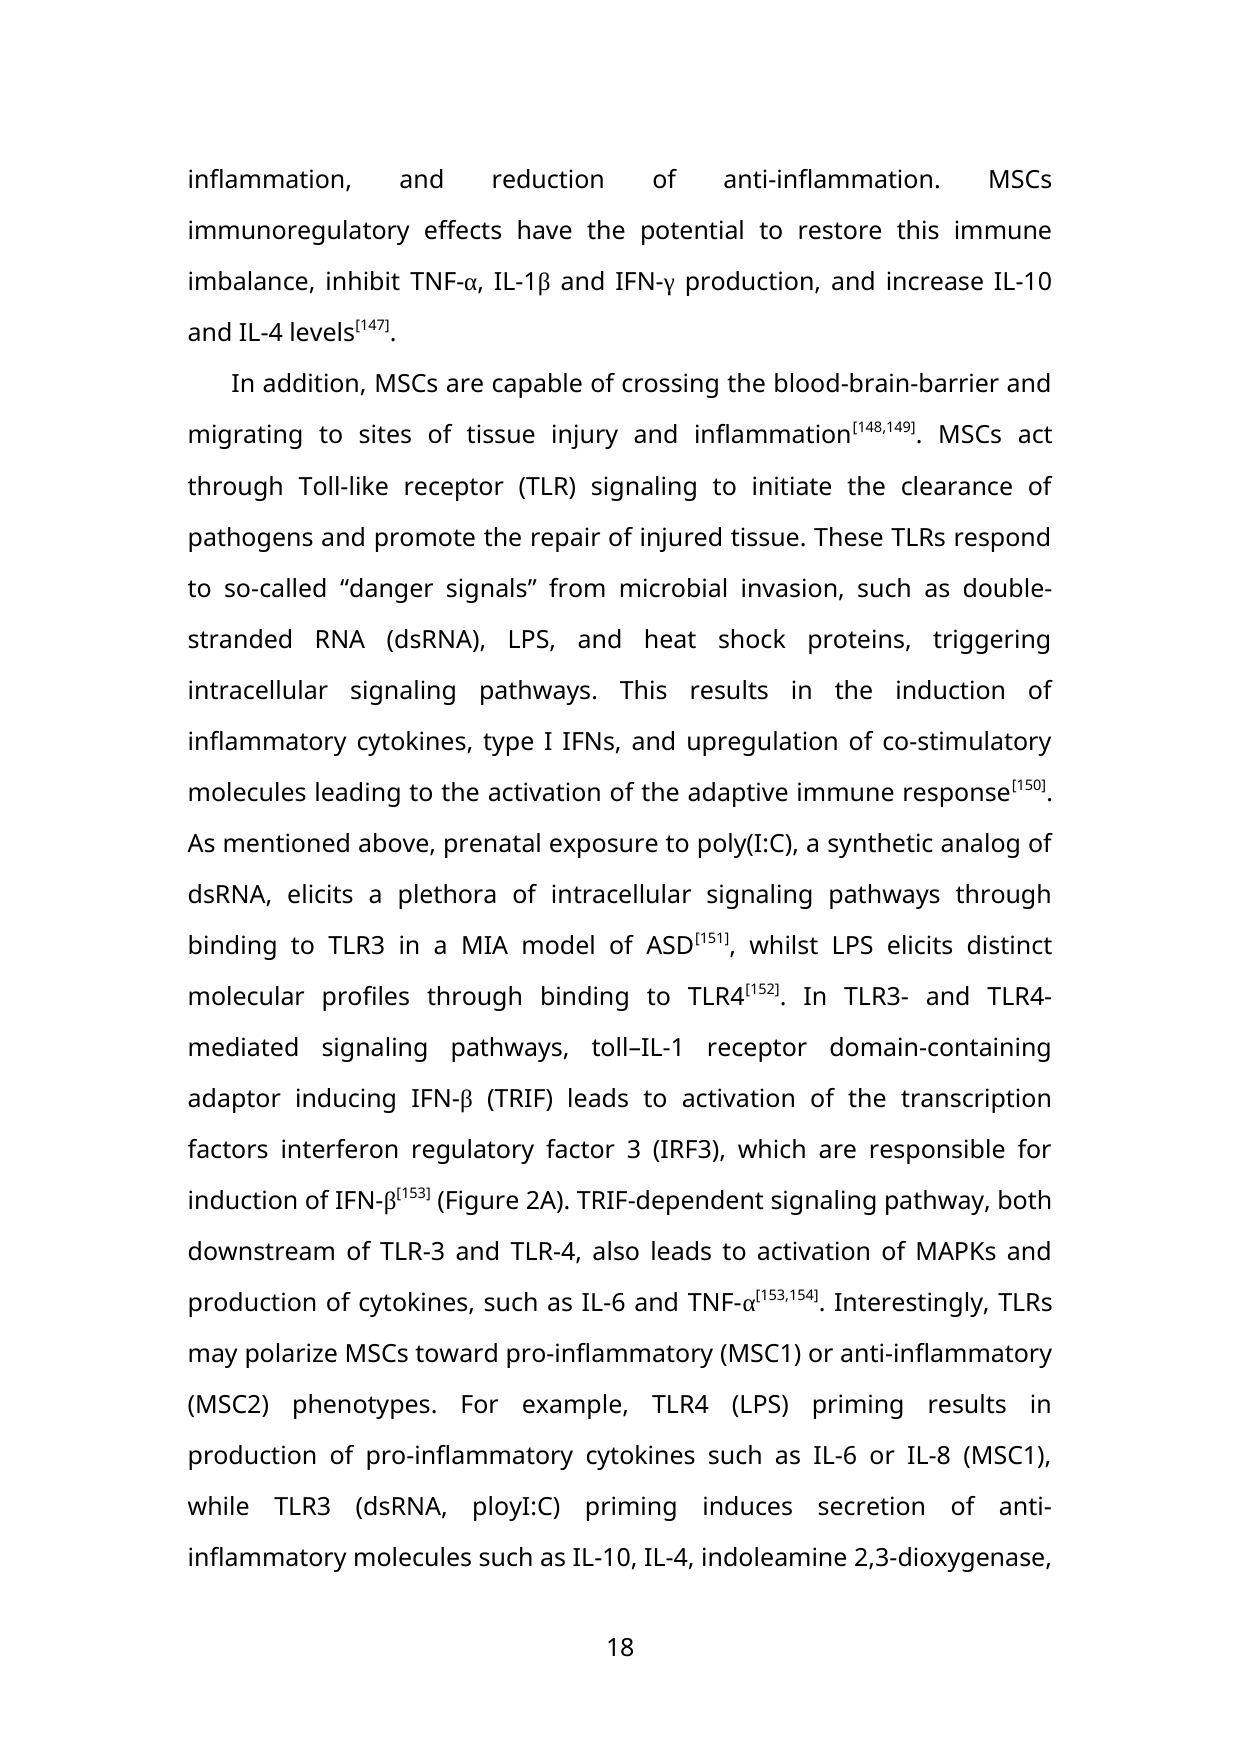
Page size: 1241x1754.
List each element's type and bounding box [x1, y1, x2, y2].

text [187, 366, 1053, 1574]
text [187, 162, 1053, 349]
